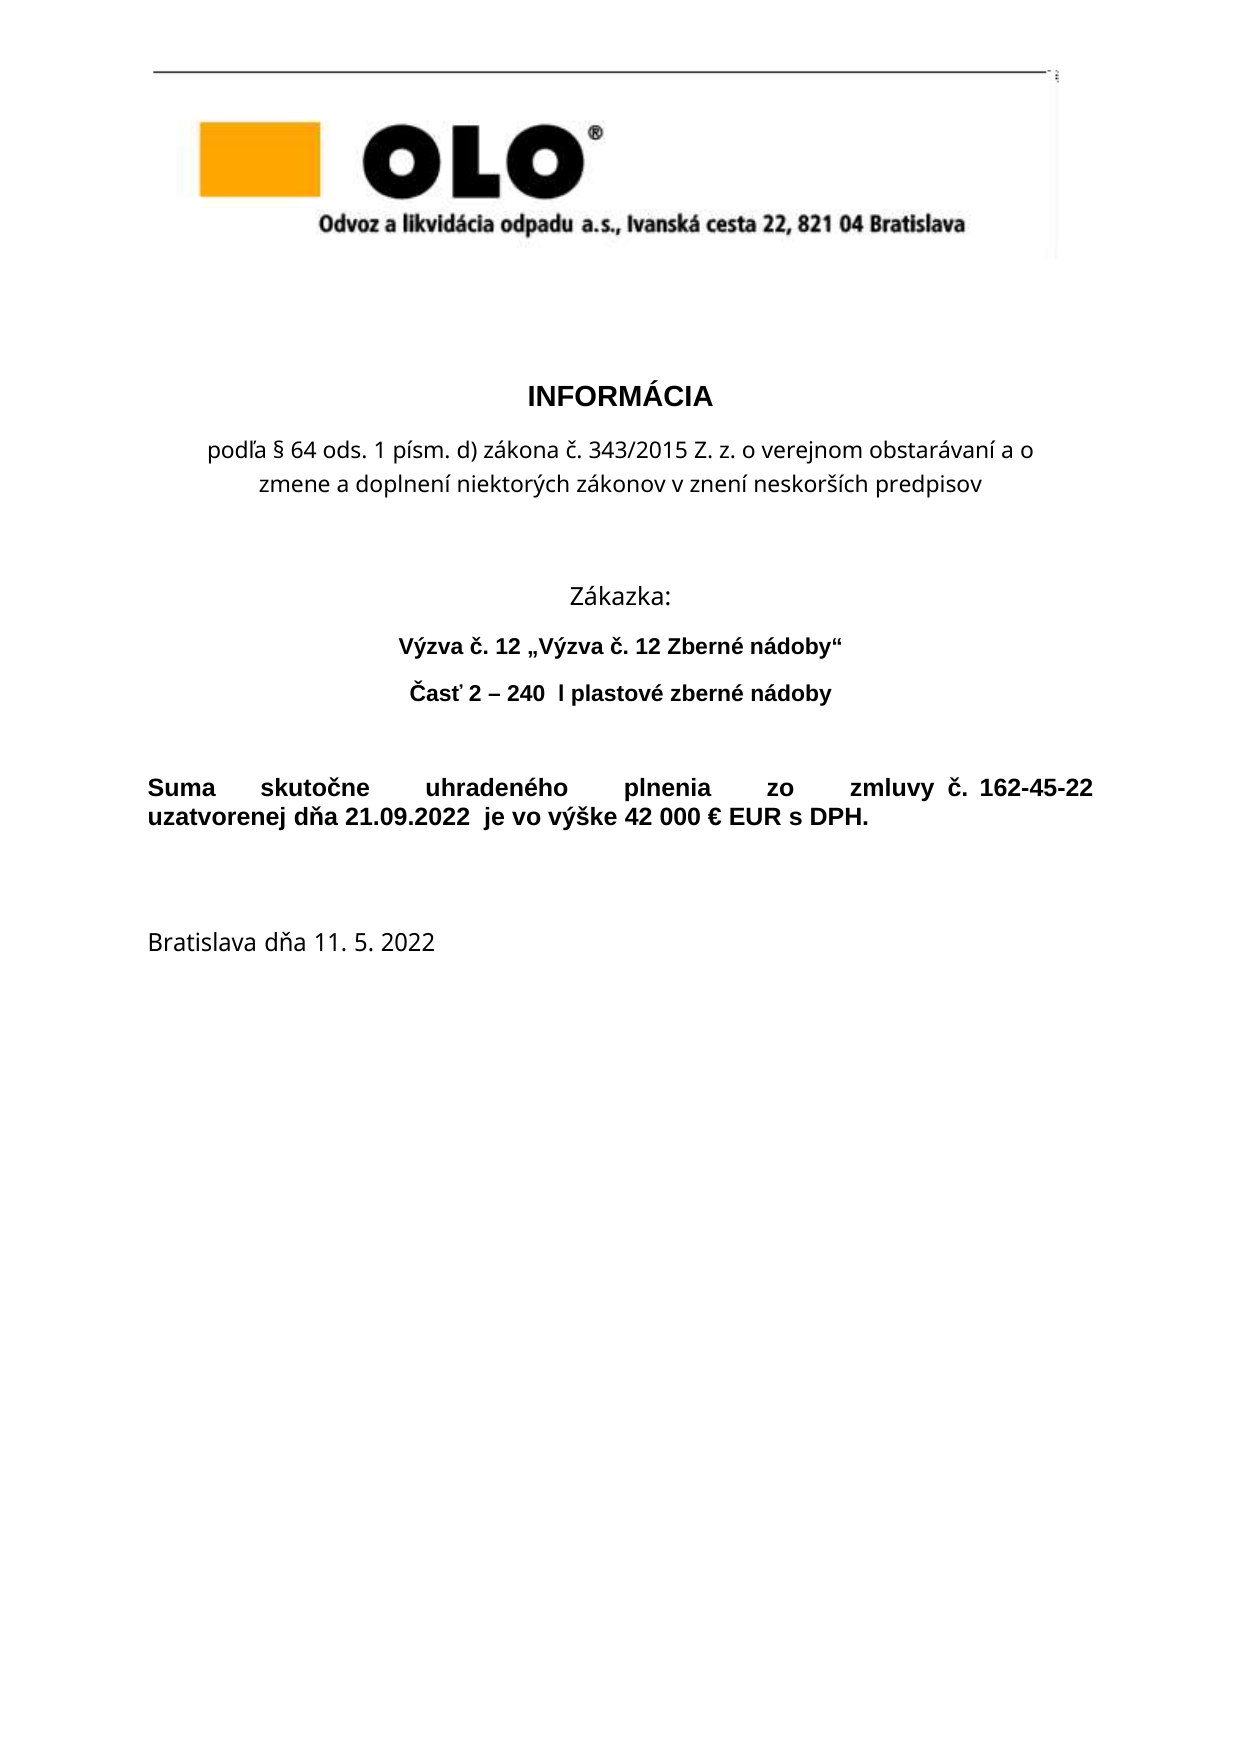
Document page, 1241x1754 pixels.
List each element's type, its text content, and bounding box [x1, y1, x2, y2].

text Výzva č. 12 „Výzva č. 12 Zberné nádoby“ [147, 633, 1093, 659]
text Zákazka: [178, 579, 1062, 613]
text Bratislava dňa 11. 5. 2022 [147, 924, 1105, 958]
text podľa § 64 ods. 1 písm. d) zákona č. 343/2015 Z. z. o verejnom obstarávaní a o zmene a doplnení niektorých zákonov v znení neskorších predpisov [178, 434, 1062, 499]
text Suma skutočne uhradeného plnenia zo zmluvy č. 162-45-22 uzatvorenej dňa 21.09.2022 je vo výške 42 000 € EUR s DPH. [147, 773, 1093, 830]
picture [152, 70, 1059, 259]
text Časť 2 – 240 l plastové zberné nádoby [147, 679, 1093, 706]
title INFORMÁCIA [178, 379, 1062, 413]
